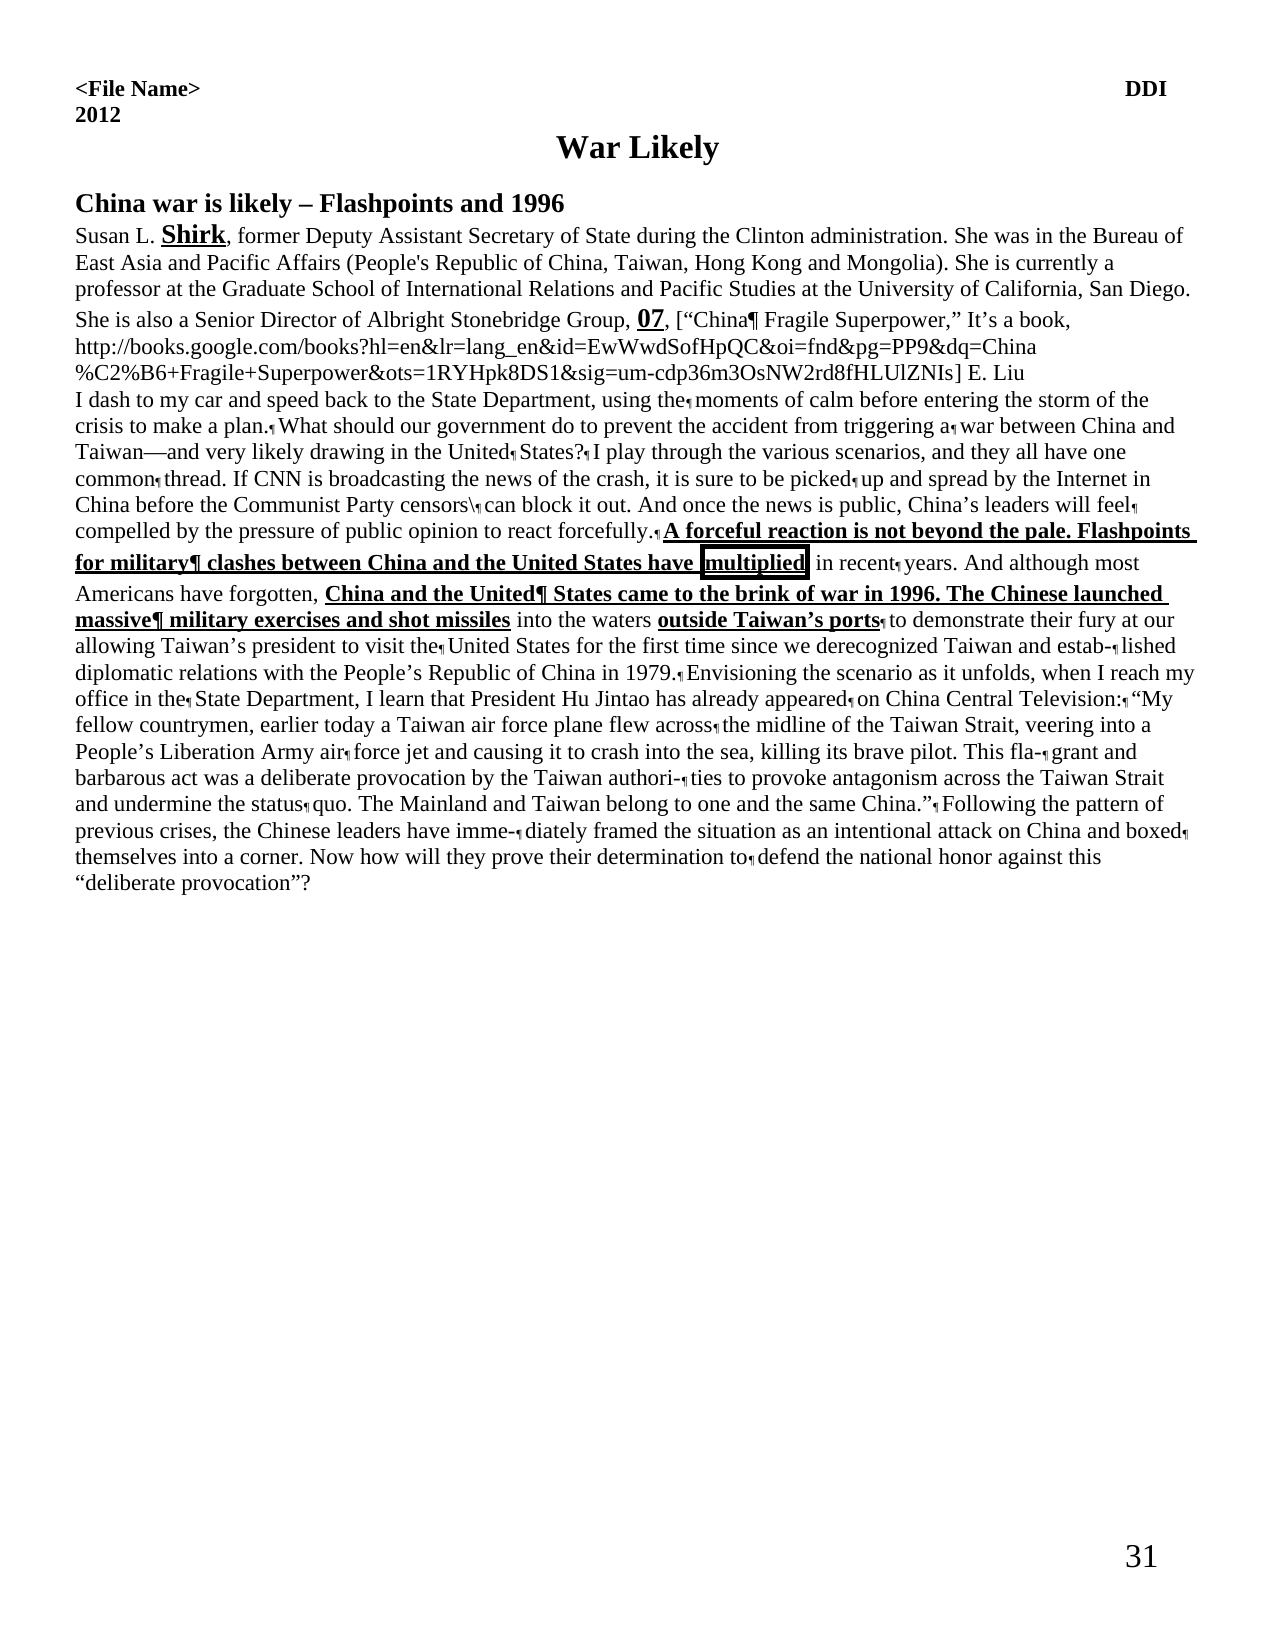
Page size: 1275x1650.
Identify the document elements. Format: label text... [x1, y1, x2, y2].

text Susan L. Shirk, former Deputy Assistant Secretary of State during the Clinton administration. She was in the Bureau of East Asia and Pacific Affairs (People's Republic of China, Taiwan, Hong Kong and Mongolia). She is currently a professor at the Graduate School of International Relations and Pacific Studies at the University of California, San Diego. She is also a Senior Director of Albright Stonebridge Group, 07, [“China¶ Fragile Superpower,” It’s a book, http://books.google.com/books?hl=en&lr=lang_en&id=EwWwdSofHpQC&oi=fnd&pg=PP9&dq=China%C2%B6+Fragile+Superpower&ots=1RYHpk8DS1&sig=um-cdp36m3OsNW2rd8fHLUlZNIs] E. Liu [75, 218, 1200, 386]
text I dash to my car and speed back to the State Department, using the¶ moments of calm before entering the storm of the crisis to make a plan.¶ What should our government do to prevent the accident from triggering a¶ war between China and Taiwan—and very likely drawing in the United¶ States?¶ I play through the various scenarios, and they all have one common¶ thread. If CNN is broadcasting the news of the crash, it is sure to be picked¶ up and spread by the Internet in China before the Communist Party censors\¶ can block it out. And once the news is public, China’s leaders will feel¶ compelled by the pressure of public opinion to react forcefully.¶ A forceful reaction is not beyond the pale. Flashpoints for military¶ clashes between China and the United States have multiplied in recent¶ years. And although most Americans have forgotten, China and the United¶ States came to the brink of war in 1996. The Chinese launched massive¶ military exercises and shot missiles into the waters outside Taiwan’s ports¶ to demonstrate their fury at our allowing Taiwan’s president to visit the¶ United States for the first time since we derecognized Taiwan and estab-¶ lished diplomatic relations with the People’s Republic of China in 1979.¶ Envisioning the scenario as it unfolds, when I reach my office in the¶ State Department, I learn that President Hu Jintao has already appeared¶ on China Central Television:¶ “My fellow countrymen, earlier today a Taiwan air force plane flew across¶ the midline of the Taiwan Strait, veering into a People’s Liberation Army air¶ force jet and causing it to crash into the sea, killing its brave pilot. This fla-¶ grant and barbarous act was a deliberate provocation by the Taiwan authori-¶ ties to provoke antagonism across the Taiwan Strait and undermine the status¶ quo. The Mainland and Taiwan belong to one and the same China.”¶ Following the pattern of previous crises, the Chinese leaders have imme-¶ diately framed the situation as an intentional attack on China and boxed¶ themselves into a corner. Now how will they prove their determination to¶ defend the national honor against this “deliberate provocation”? [75, 386, 1200, 896]
subtitle China war is likely – Flashpoints and 1996 [75, 187, 1200, 218]
subtitle War Likely [75, 128, 1200, 166]
